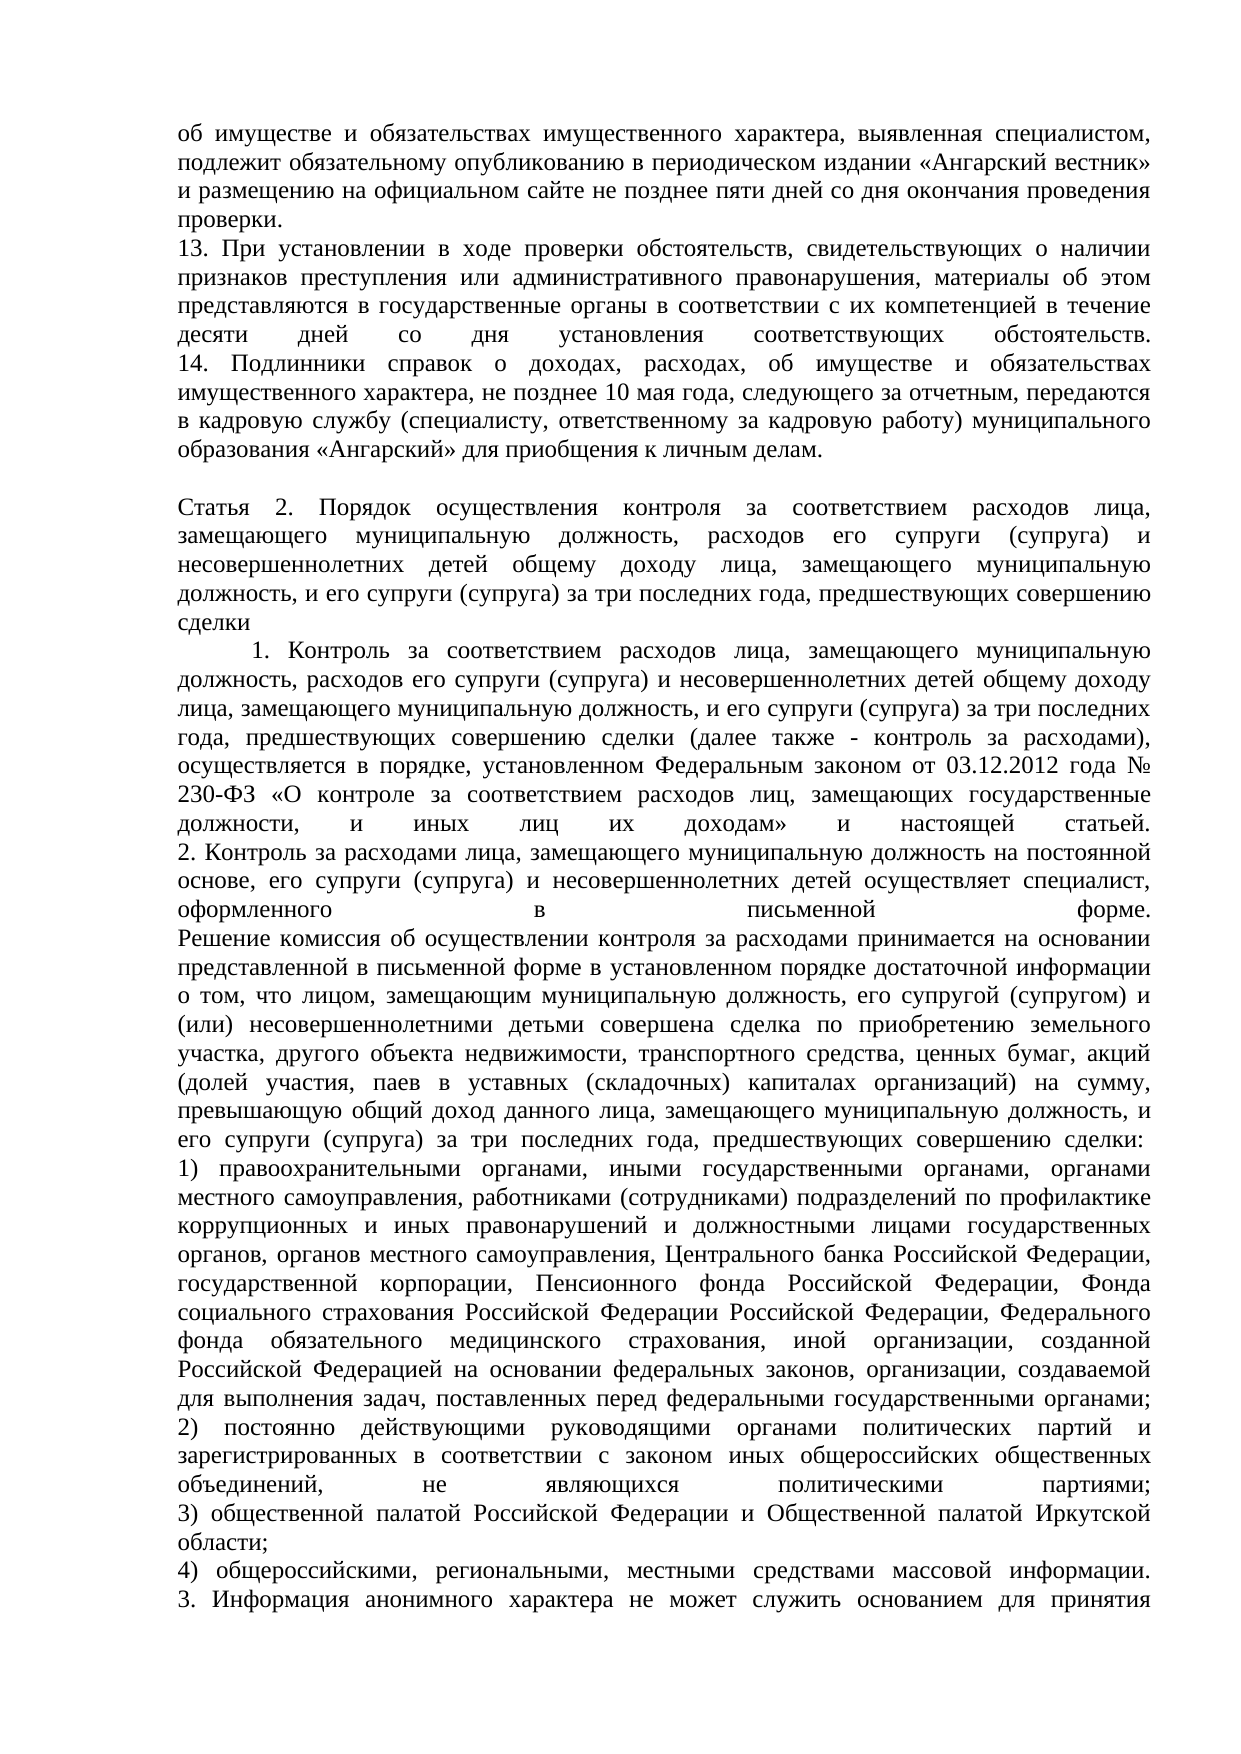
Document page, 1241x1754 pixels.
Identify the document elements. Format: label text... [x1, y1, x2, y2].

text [177, 118, 1152, 463]
text Статья 2. Порядок осуществления контроля за соответствием расходов лица, замещающего муниципальную должность, расходов его супруги (супруга) и несовершеннолетних детей общему доходу лица, замещающего муниципальную должность, и его супруги (супруга) за три последних года, предшествующих совершению сделки [177, 463, 1152, 636]
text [177, 636, 1152, 1613]
